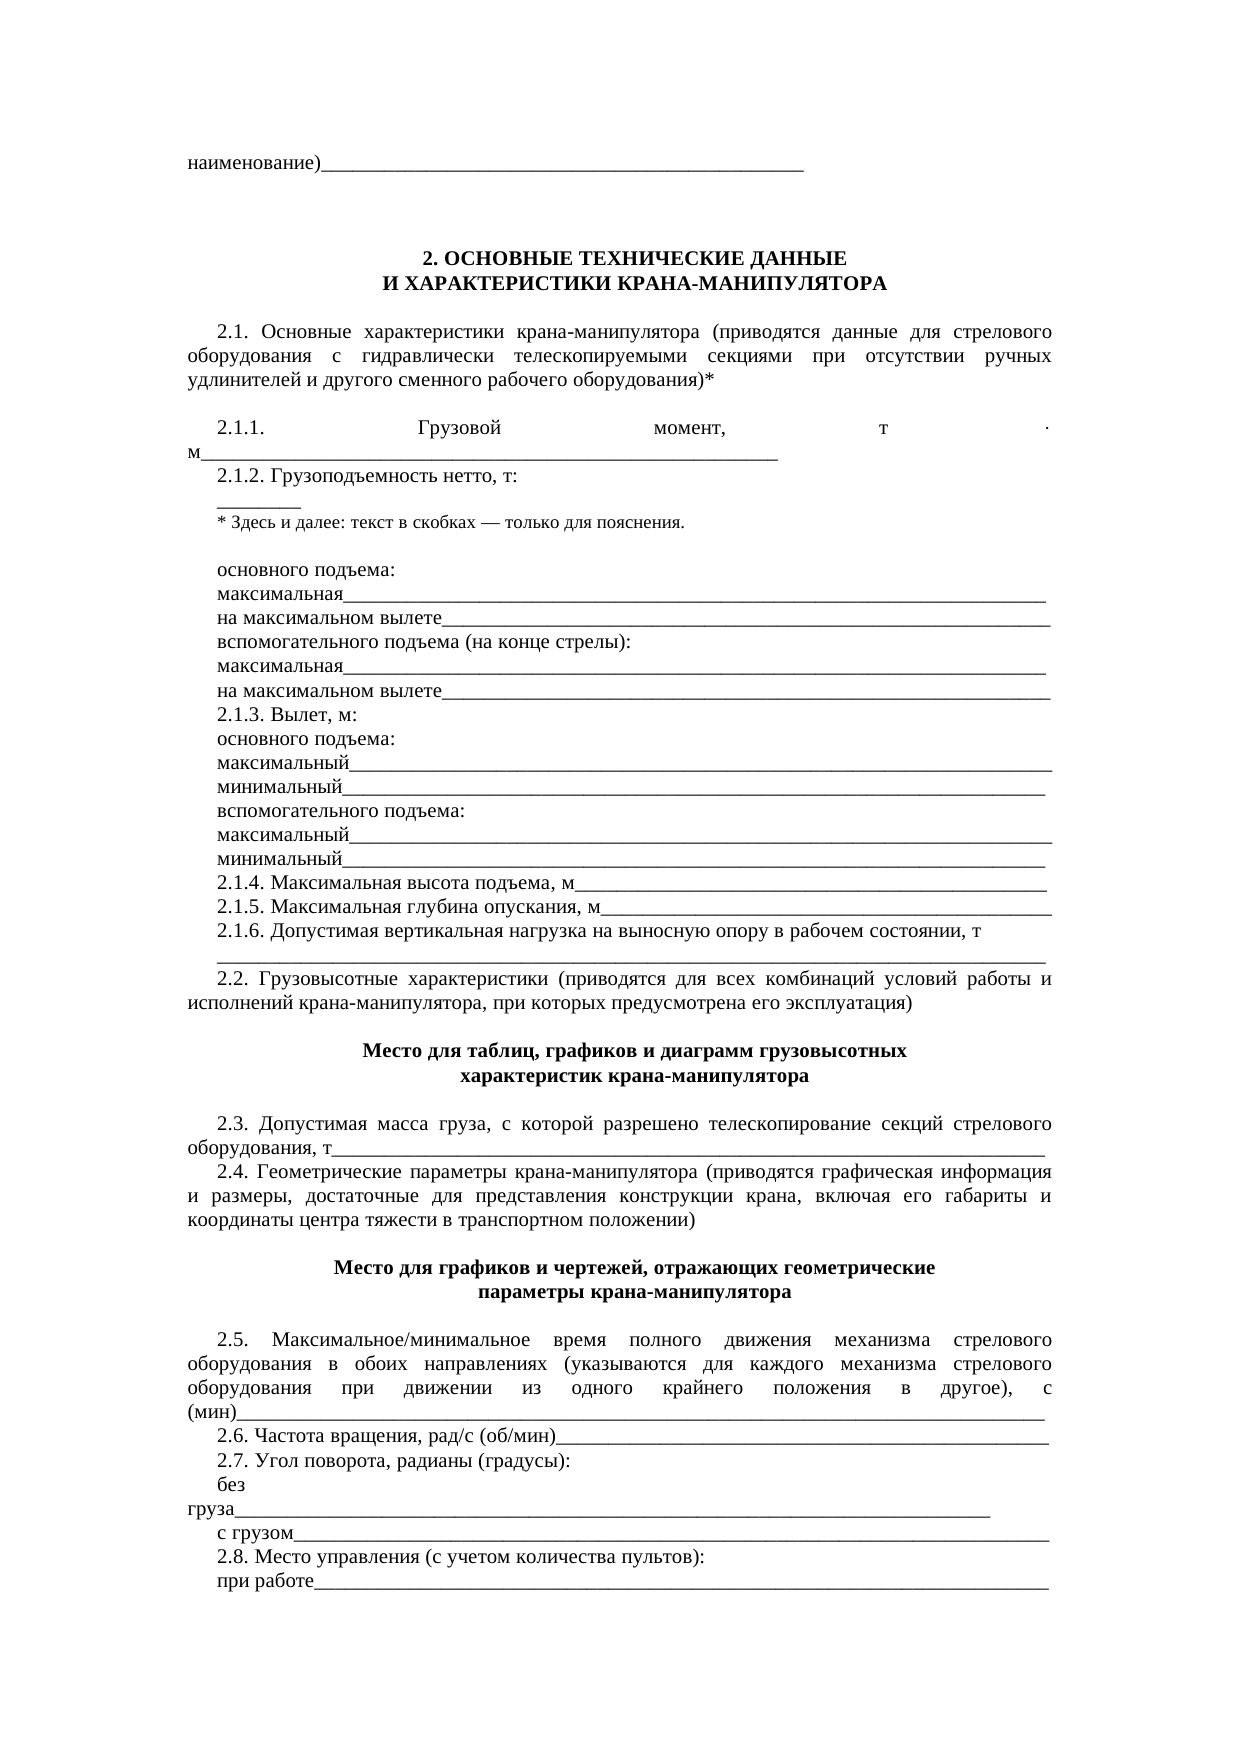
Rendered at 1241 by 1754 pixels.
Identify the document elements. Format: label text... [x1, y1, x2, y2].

text 2.1.6. Допустимая вертикальная нагрузка на выносную опору в рабочем состоянии, т [187, 918, 1053, 942]
text 2.1.5. Максимальная глубина опускания, м___________________________________________ [187, 894, 1053, 918]
text 2.1. Основные характеристики крана-манипулятора (приводятся данные для стрелового оборудования с гидравлически телескопируемыми секциями при отсутствии ручных удлинителей и другого сменного рабочего оборудования)* [187, 318, 1053, 391]
text при работе______________________________________________________________________ [187, 1568, 1053, 1592]
text максимальная___________________________________________________________________ [187, 653, 1053, 677]
text 2.7. Угол поворота, радианы (градусы): [187, 1447, 1053, 1471]
text ________ [187, 487, 1053, 511]
text _______________________________________________________________________________ [187, 942, 1053, 966]
text 2.8. Место управления (с учетом количества пультов): [187, 1544, 1053, 1568]
text 2.1.4. Максимальная высота подъема, м_____________________________________________ [187, 870, 1053, 894]
text максимальная___________________________________________________________________ [187, 581, 1053, 605]
text максимальный___________________________________________________________________ [187, 749, 1053, 774]
text минимальный___________________________________________________________________ [187, 846, 1053, 870]
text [187, 150, 1053, 174]
text параметры крана-манипулятора [187, 1279, 1053, 1303]
text характеристик крана-манипулятора [187, 1062, 1053, 1086]
text * Здесь и далее: текст в скобках — только для пояснения. [187, 511, 1053, 533]
text 2.1.1. Грузовой момент, т м_______________________________________________________ [187, 415, 1053, 463]
text 2.2. Грузовысотные характеристики (приводятся для всех комбинаций условий работы и исполнений крана-манипулятора, при которых предусмотрена его эксплуатация) [187, 966, 1053, 1014]
text 2.3. Допустимая масса груза, с которой разрешено телескопирование секций стрелового оборудования, т____________________________________________________________________ [187, 1111, 1053, 1159]
text 2.4. Геометрические параметры крана-манипулятора (приводятся графическая информация и размеры, достаточные для представления конструкции крана, включая его габариты и координаты центра тяжести в транспортном положении) [187, 1159, 1053, 1231]
text максимальный___________________________________________________________________ [187, 822, 1053, 846]
text 2.6. Частота вращения, рад/с (об/мин)_______________________________________________ [187, 1423, 1053, 1447]
text с грузом________________________________________________________________________ [187, 1519, 1053, 1544]
text на максимальном вылете__________________________________________________________ [187, 605, 1053, 629]
text Место для графиков и чертежей, отражающих геометрические [187, 1255, 1053, 1279]
text И ХАРАКТЕРИСТИКИ КРАНА-МАНИПУЛЯТОРА [187, 270, 1053, 294]
text основного подъема: [187, 557, 1053, 581]
text 2.5. Максимальное/минимальное время полного движения механизма стрелового оборудования в обоих направлениях (указываются для каждого механизма стрелового оборудования при движении из одного крайнего положения в другое), с (мин)_____________________________________________________________________________ [187, 1327, 1053, 1423]
text 2.1.3. Вылет, м: [187, 701, 1053, 726]
text вспомогательного подъема: [187, 798, 1053, 822]
text минимальный___________________________________________________________________ [187, 774, 1053, 798]
text 2. ОСНОВНЫЕ ТЕХНИЧЕСКИЕ ДАННЫЕ [187, 246, 1053, 270]
text вспомогательного подъема (на конце стрелы): [187, 629, 1053, 653]
text без груза________________________________________________________________________ [187, 1471, 1053, 1519]
text на максимальном вылете__________________________________________________________ [187, 677, 1053, 701]
text основного подъема: [187, 726, 1053, 749]
text Место для таблиц, графиков и диаграмм грузовысотных [187, 1038, 1053, 1062]
text 2.1.2. Грузоподъемность нетто, т: [187, 463, 1053, 487]
